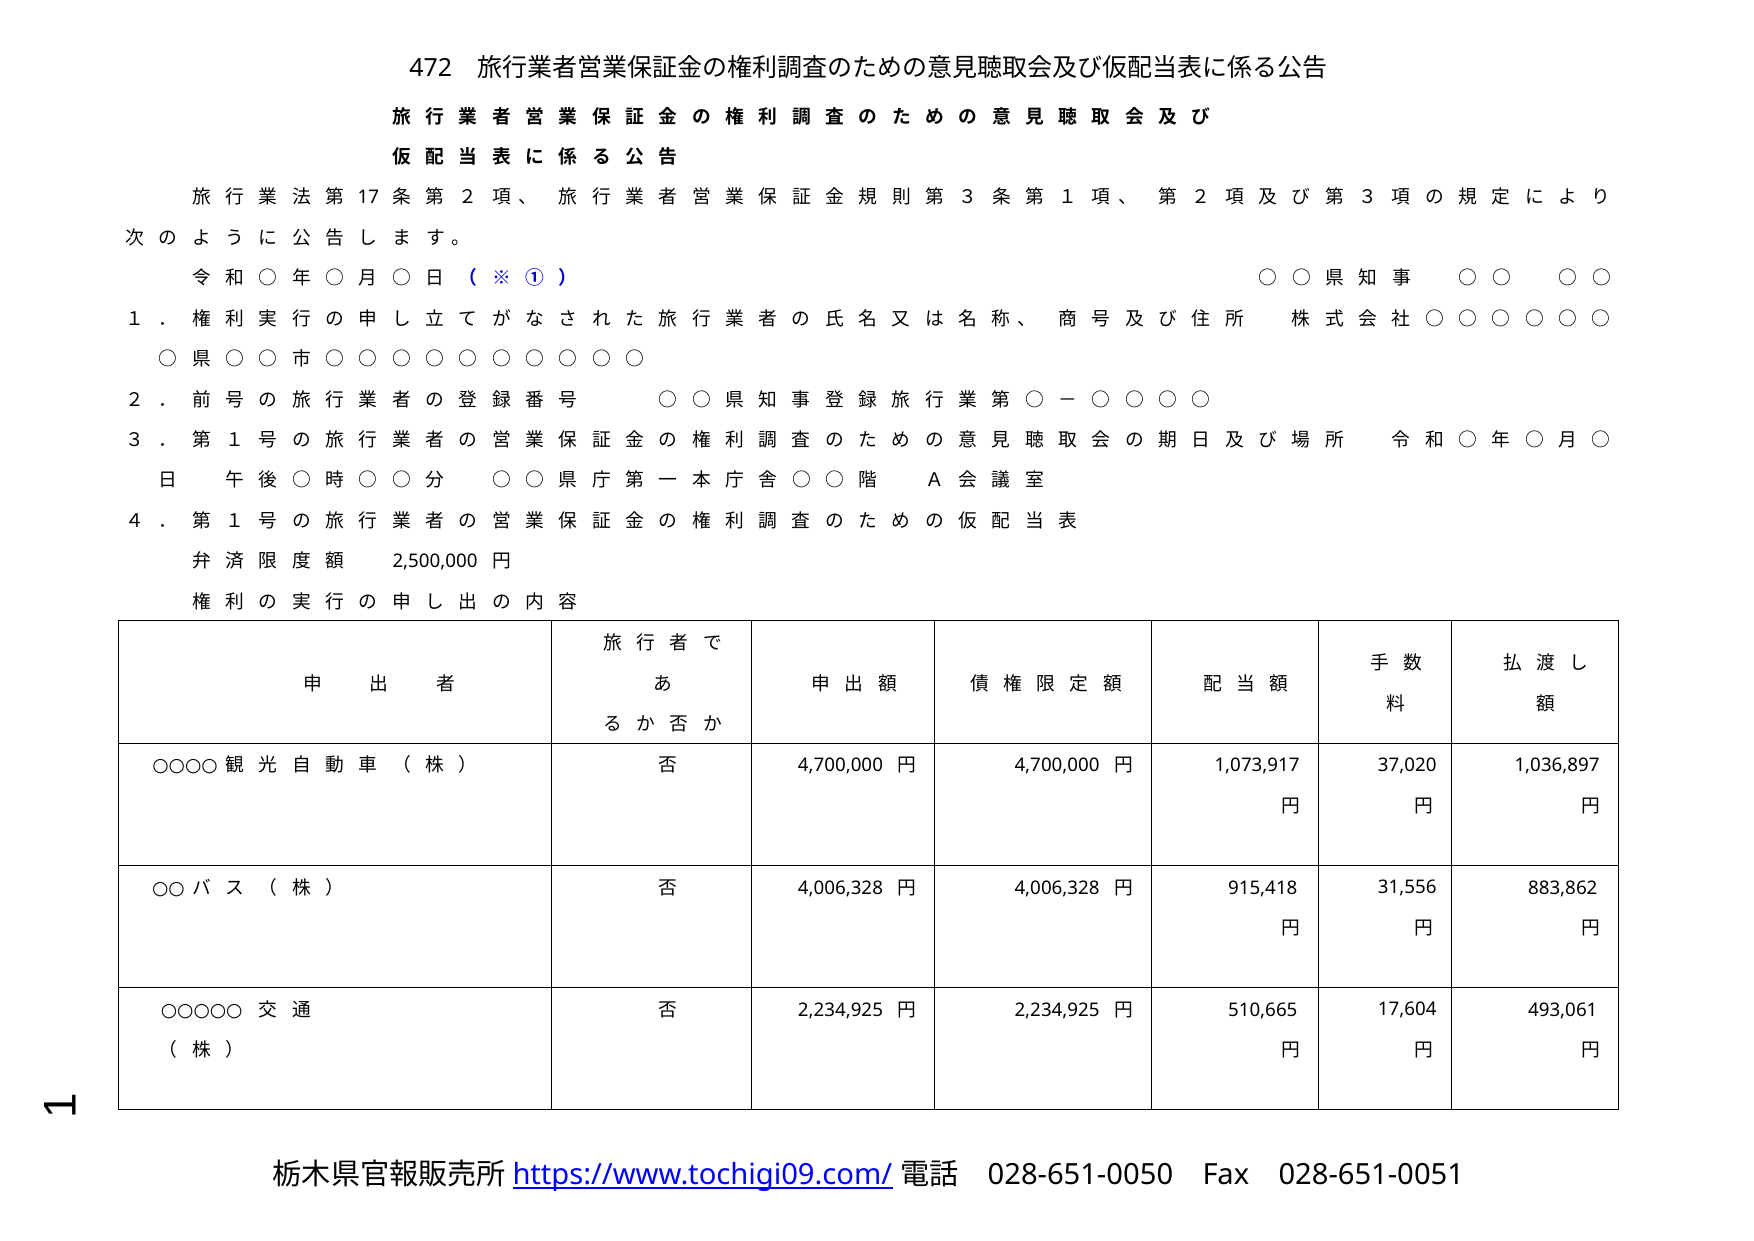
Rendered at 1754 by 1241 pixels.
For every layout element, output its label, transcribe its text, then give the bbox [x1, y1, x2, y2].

table_cell ○○○○○交通 （株） [119, 988, 551, 1109]
table_header 旅行者であ るか否か [552, 621, 751, 742]
table_cell 17,604円 [1319, 988, 1451, 1109]
table_cell 4,006,328円 [935, 866, 1151, 987]
table_cell 4,006,328円 [752, 866, 934, 987]
table_cell 37,020円 [1319, 744, 1451, 865]
text 権利の実行の申し出の内容 [118, 580, 1618, 620]
table_cell 4,700,000円 [752, 744, 934, 865]
table_cell 883,862円 [1452, 866, 1618, 987]
table_header 債権限定額 [935, 621, 1151, 742]
text ２．前号の旅行業者の登録番号 ○○県知事登録旅行業第○－○○○○ [118, 378, 1618, 418]
text 旅行業者営業保証金の権利調査のための意見聴取会及び [118, 95, 1618, 135]
text 旅行業法第17条第２項、旅行業者営業保証金規則第３条第１項、第２項及び第３項の規定により次のように公告します。 [118, 176, 1618, 256]
table_cell 31,556円 [1319, 866, 1451, 987]
table_cell 否 [552, 988, 751, 1109]
table_cell ○○バス（株） [119, 866, 551, 987]
table_cell 4,700,000円 [935, 744, 1151, 865]
text ３．第１号の旅行業者の営業保証金の権利調査のための意見聴取会の期日及び場所 令和○年○月○日 午後○時○○分 ○○県庁第一本庁舎○○階 Ａ会議室 [118, 418, 1618, 499]
text ４．第１号の旅行業者の営業保証金の権利調査のための仮配当表 [118, 499, 1618, 539]
table_header 払渡し額 [1452, 621, 1618, 742]
table_cell 915,418円 [1152, 866, 1318, 987]
table_cell 510,665円 [1152, 988, 1318, 1109]
text 弁済限度額 2,500,000円 [118, 539, 1618, 580]
text 令和○年○月○日（※①） ○○県知事 ○○ ○○ [118, 256, 1618, 297]
text 仮配当表に係る公告 [118, 135, 1618, 176]
table_cell 1,073,917円 [1152, 744, 1318, 865]
table_header 申出額 [752, 621, 934, 742]
table_cell 否 [552, 866, 751, 987]
table_cell 1,036,897円 [1452, 744, 1618, 865]
table_cell 2,234,925円 [935, 988, 1151, 1109]
table_header 配当額 [1152, 621, 1318, 742]
text １．権利実行の申し立てがなされた旅行業者の氏名又は名称、商号及び住所 株式会社○○○○○○○県○○市○○○○○○○○○○ [118, 297, 1618, 378]
table_cell ○○○○観光自動車（株） [119, 744, 551, 865]
table_cell 493,061円 [1452, 988, 1618, 1109]
table_header 申 出 者 [119, 621, 551, 742]
table_header 手数料 [1319, 621, 1451, 742]
table_cell 否 [552, 744, 751, 865]
table_cell 2,234,925円 [752, 988, 934, 1109]
